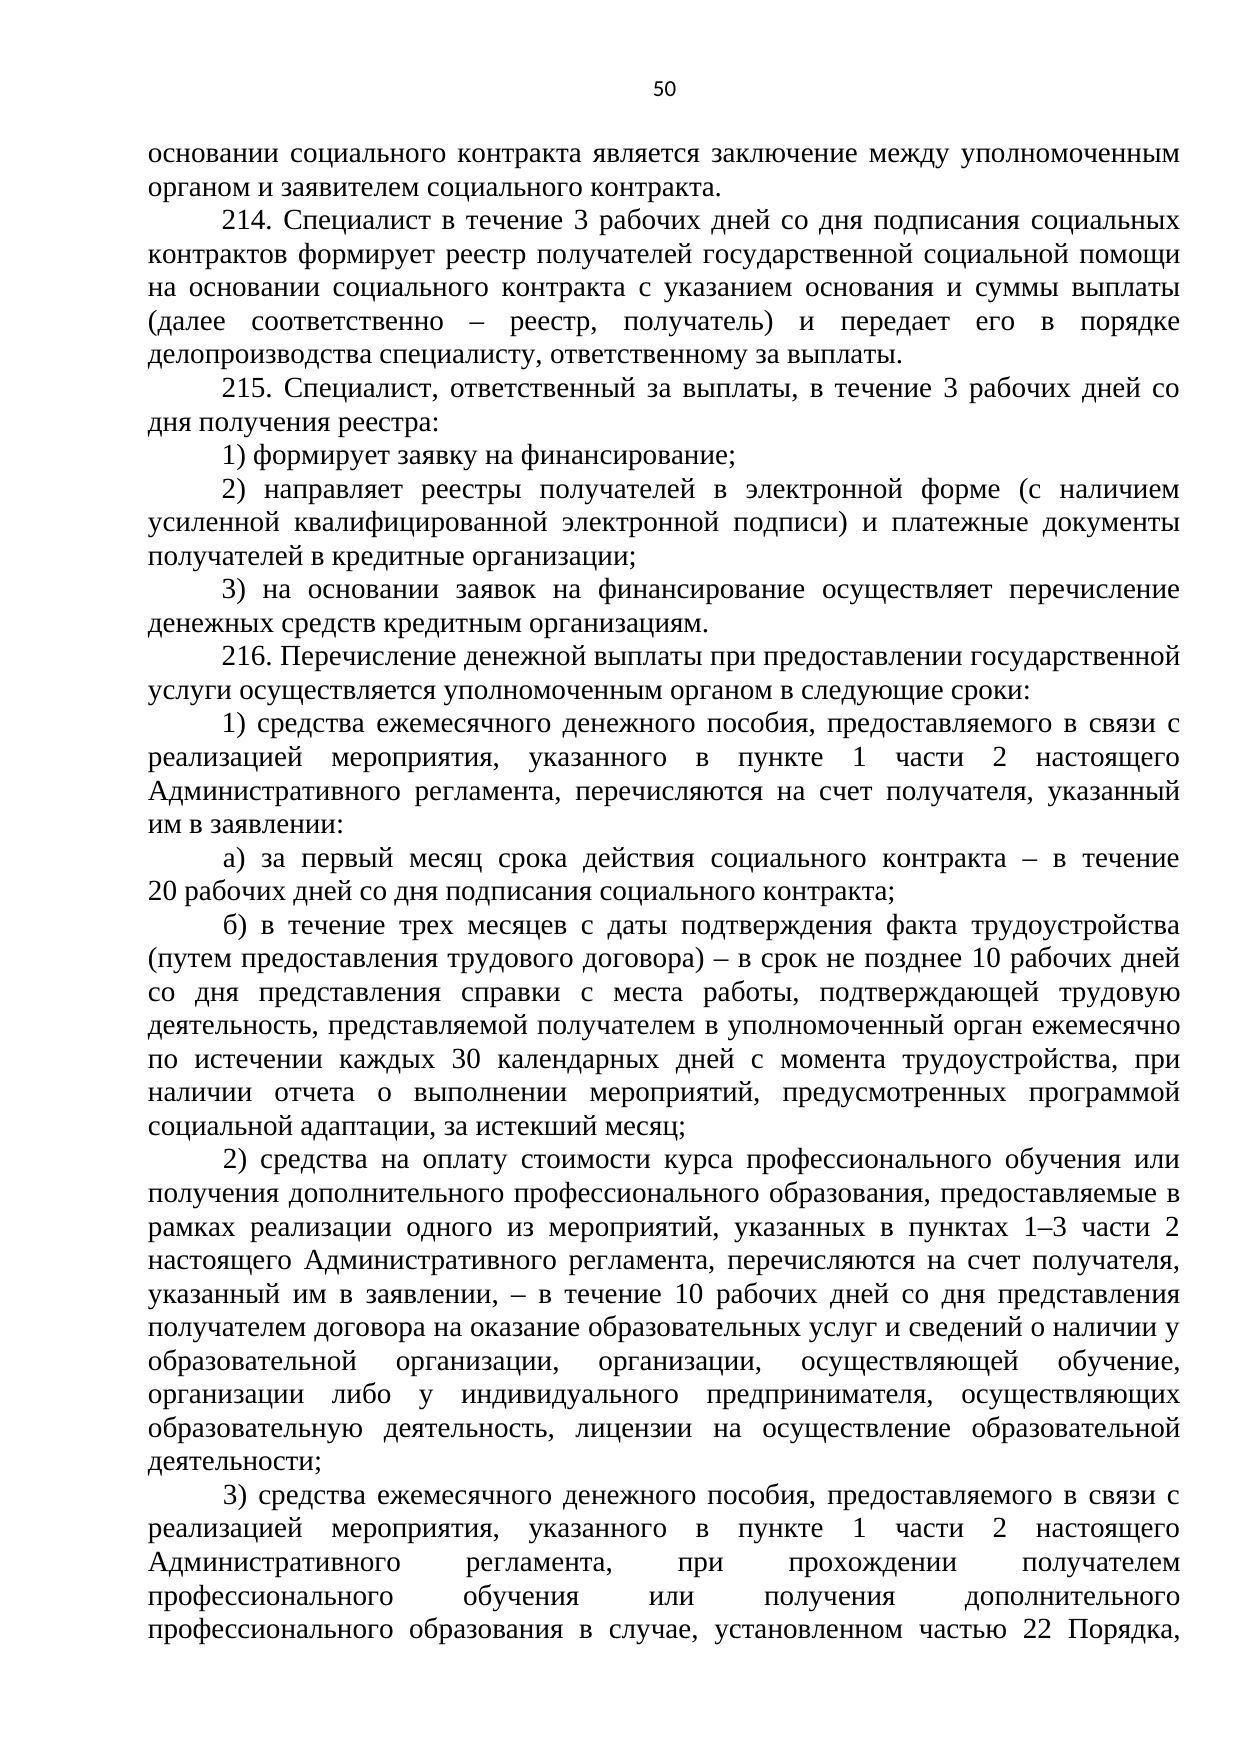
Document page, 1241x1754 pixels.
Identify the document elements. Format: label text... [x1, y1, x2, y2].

text 3) на основании заявок на финансирование осуществляет перечисление денежных средств кредитным организациям. [148, 571, 1181, 638]
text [148, 1477, 1181, 1645]
text 2) средства на оплату стоимости курса профессионального обучения или получения дополнительного профессионального образования, предоставляемые в рамках реализации одного из мероприятий, указанных в пунктах 1–3 части 2 настоящего Административного регламента, перечисляются на счет получателя, указанный им в заявлении, – в течение 10 рабочих дней со дня представления получателем договора на оказание образовательных услуг и сведений о наличии у образовательной организации, организации, осуществляющей обучение, организации либо у индивидуального предпринимателя, осуществляющих образовательную деятельность, лицензии на осуществление образовательной деятельности; [148, 1142, 1181, 1477]
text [148, 135, 1181, 202]
text 216. Перечисление денежной выплаты при предоставлении государственной услуги осуществляется уполномоченным органом в следующие сроки: [148, 638, 1181, 706]
text 2) направляет реестры получателей в электронной форме (с наличием усиленной квалифицированной электронной подписи) и платежные документы получателей в кредитные организации; [148, 471, 1181, 571]
text 1) средства ежемесячного денежного пособия, предоставляемого в связи с реализацией мероприятия, указанного в пункте 1 части 2 настоящего Административного регламента, перечисляются на счет получателя, указанный им в заявлении: [148, 706, 1181, 840]
text 1) формирует заявку на финансирование; [148, 437, 1181, 471]
text а) за первый месяц срока действия социального контракта – в течение 20 рабочих дней со дня подписания социального контракта; [148, 840, 1181, 907]
text б) в течение трех месяцев с даты подтверждения факта трудоустройства (путем предоставления трудового договора) – в срок не позднее 10 рабочих дней со дня представления справки с места работы, подтверждающей трудовую деятельность, представляемой получателем в уполномоченный орган ежемесячно по истечении каждых 30 календарных дней с момента трудоустройства, при наличии отчета о выполнении мероприятий, предусмотренных программой социальной адаптации, за истекший месяц; [148, 907, 1181, 1142]
text 214. Специалист в течение 3 рабочих дней со дня подписания социальных контрактов формирует реестр получателей государственной социальной помощи на основании социального контракта с указанием основания и суммы выплаты (далее соответственно – реестр, получатель) и передает его в порядке делопроизводства специалисту, ответственному за выплаты. [148, 202, 1181, 370]
text 215. Специалист, ответственный за выплаты, в течение 3 рабочих дней со дня получения реестра: [148, 370, 1181, 437]
